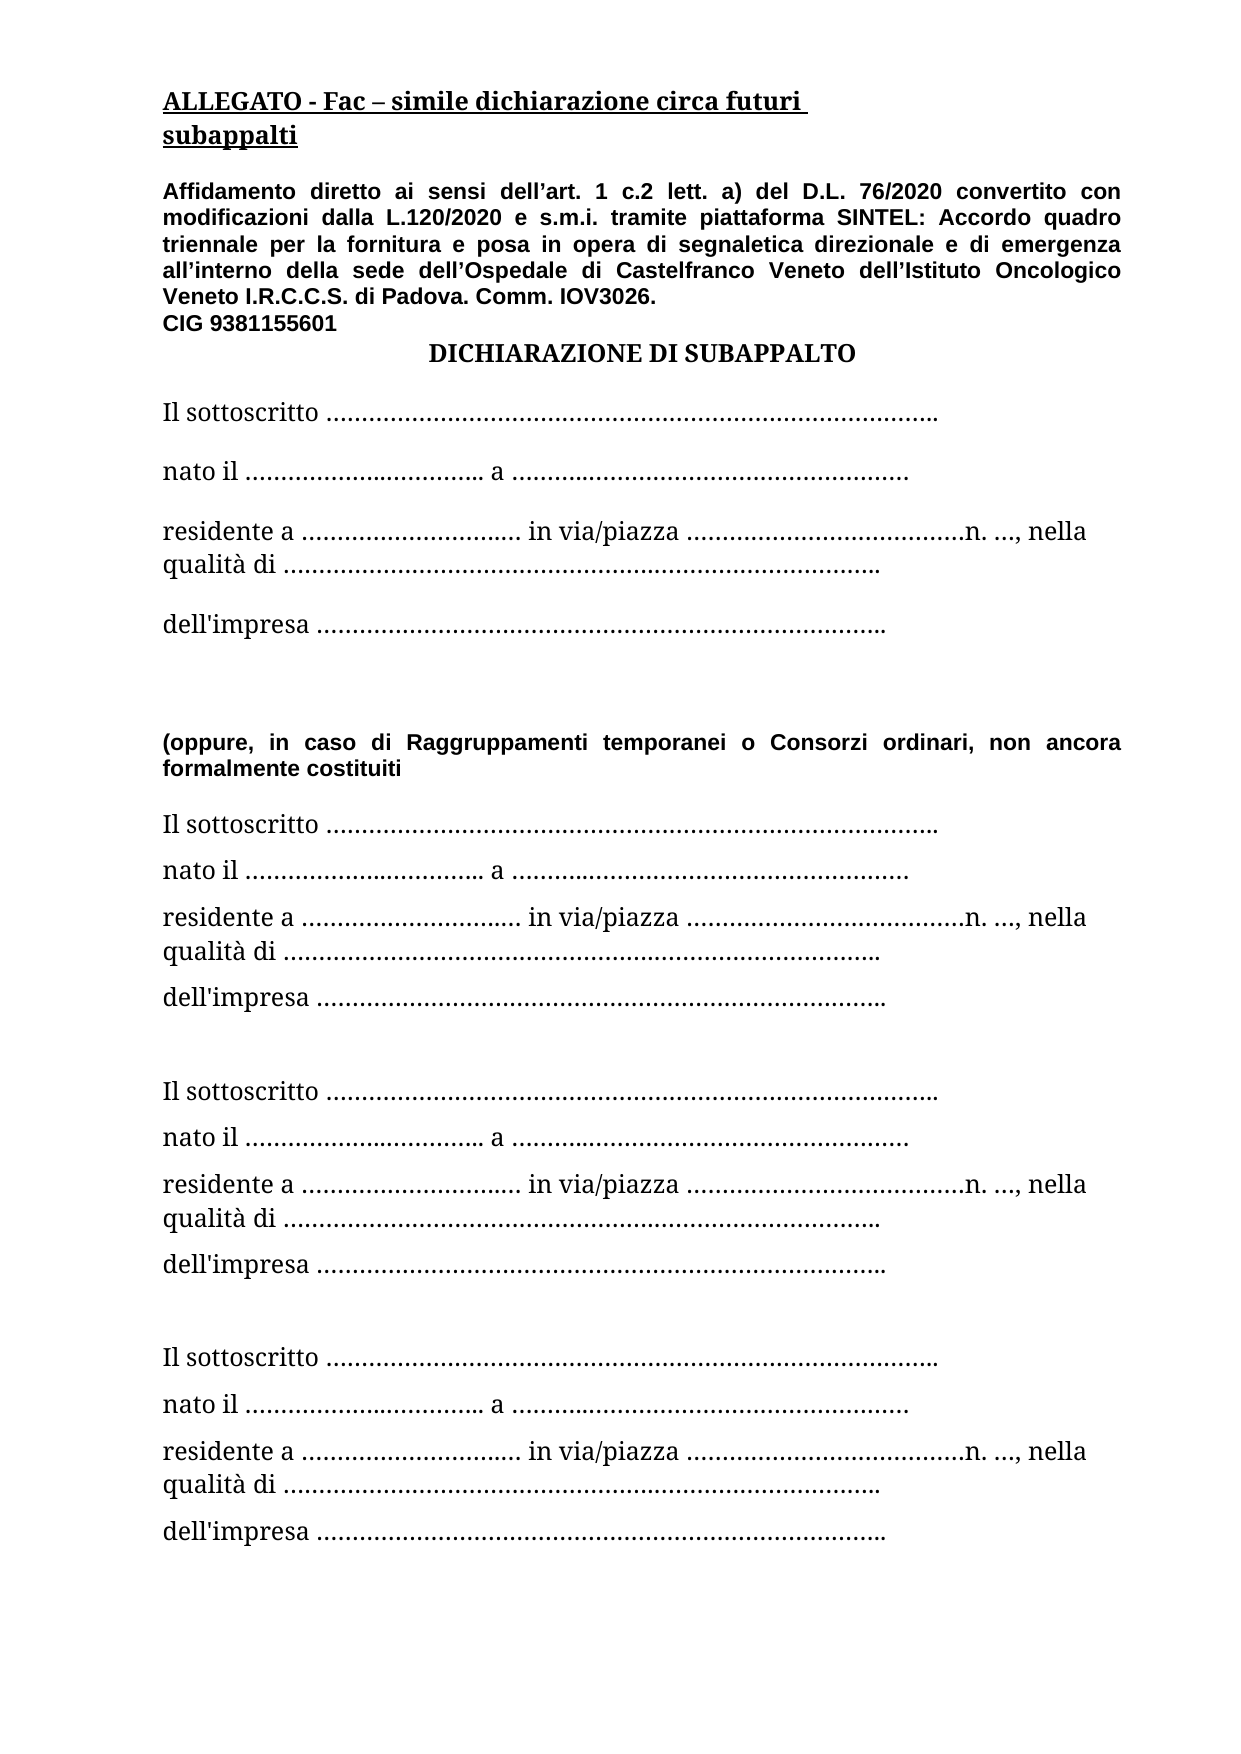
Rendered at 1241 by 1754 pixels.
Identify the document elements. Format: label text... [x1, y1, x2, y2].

text dell'impresa …………………………………………………………………….. [162, 606, 1122, 640]
text CIG 9381155601 [162, 309, 1122, 336]
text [162, 1433, 1101, 1501]
text residente a ……………………….… in via/piazza …………………………………n. …, nella qualità di …………………………………………….………………………….. [162, 513, 1101, 581]
text Il sottoscritto ………………………………………………………………………….. [162, 1340, 1122, 1374]
subtitle (oppure, in caso di Raggruppamenti temporanei o Consorzi ordinari, non ancora formalmente costituiti [162, 728, 1122, 781]
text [162, 1387, 1122, 1421]
subtitle ALLEGATO - Fac – simile dichiarazione circa futuri subappalti [162, 83, 930, 151]
text nato il ………………..………….. a ………..……………………………………… [162, 454, 1122, 488]
text nato il ………………..………….. a ………..……………………………………… [162, 853, 1122, 887]
text residente a ……………………….… in via/piazza …………………………………n. …, nella qualità di …………………………………………….………………………….. [162, 1166, 1101, 1234]
text Affidamento diretto ai sensi dell’art. 1 c.2 lett. a) del D.L. 76/2020 convertito con modificazioni dalla L.120/2020 e s.m.i. tramite piattaforma SINTEL: Accordo quadro triennale per la fornitura e posa in opera di segnaletica direzionale e di emergenza all’interno della sede dell’Ospedale di Castelfranco Veneto dell’Istituto Oncologico Veneto I.R.C.C.S. di Padova. Comm. IOV3026. [162, 178, 1122, 309]
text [162, 1514, 1122, 1548]
text residente a ……………………….… in via/piazza …………………………………n. …, nella qualità di …………………………………………….………………………….. [162, 899, 1101, 967]
text Il sottoscritto ………………………………………………………………………….. [162, 395, 1122, 429]
text dell'impresa …………………………………………………………………….. [162, 980, 1122, 1014]
text DICHIARAZIONE DI SUBAPPALTO [162, 336, 1122, 370]
text nato il ………………..………….. a ………..……………………………………… [162, 1120, 1122, 1154]
text dell'impresa …………………………………………………………………….. [162, 1247, 1122, 1281]
text Il sottoscritto ………………………………………………………………………….. [162, 1073, 1122, 1107]
text Il sottoscritto ………………………………………………………………………….. [162, 806, 1122, 840]
